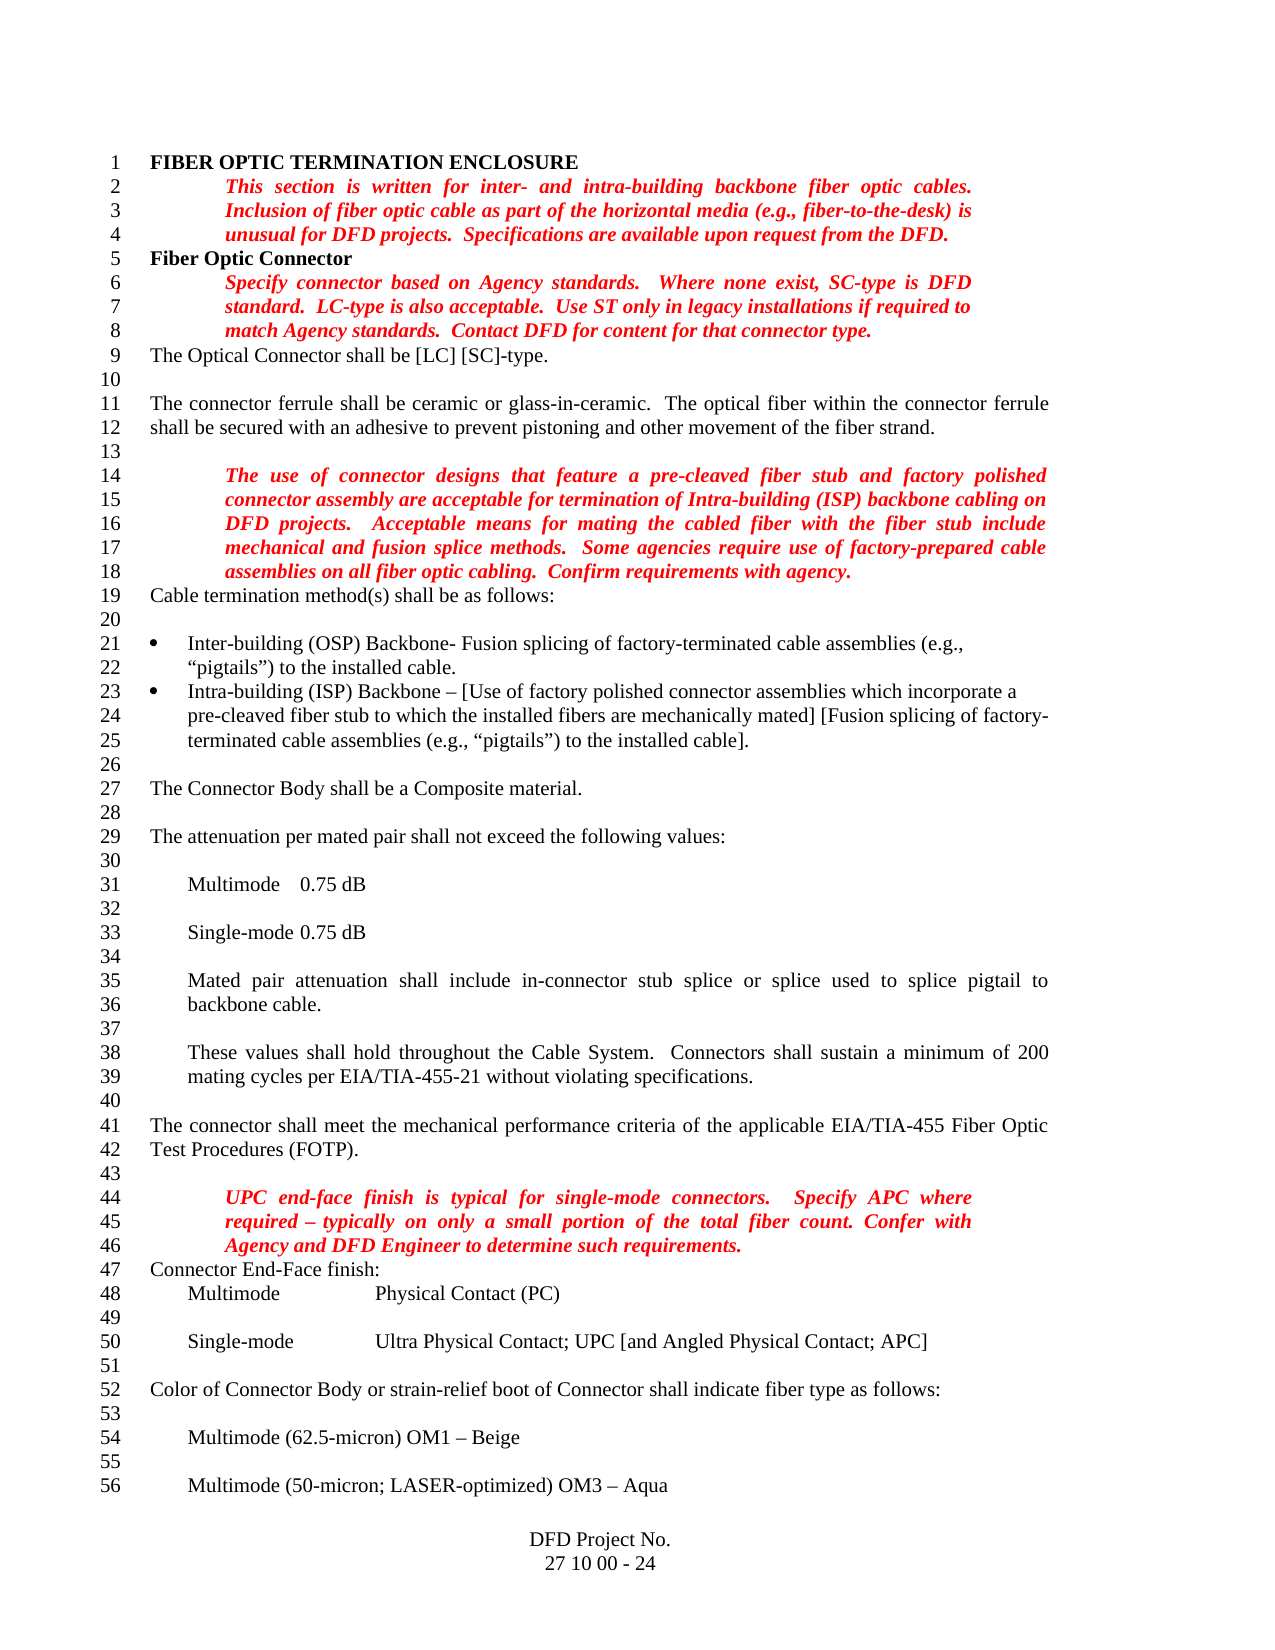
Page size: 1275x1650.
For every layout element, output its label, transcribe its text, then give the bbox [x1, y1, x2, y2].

text The Optical Connector shall be [LC] [SC]-type. [150, 342, 1050, 367]
text Multimode 0.75 dB [187, 872, 1050, 896]
list Intra-building (ISP) Backbone – [Use of factory polished connector assemblies which incorporate a pre-cleaved fiber stub to which the installed fibers are mechanically mated] [Fusion splicing of factory-terminated cable assemblies (e.g., “pigtails”) to the installed cable]. [150, 679, 1050, 752]
text Connector End-Face finish: [150, 1257, 1050, 1281]
text UPC end-face finish is typical for single-mode connectors. Specify APC where required – typically on only a small portion of the total fiber count. Confer with Agency and DFD Engineer to determine such requirements. [225, 1185, 975, 1257]
text This section is written for inter- and intra-building backbone fiber optic cables. Inclusion of fiber optic cable as part of the horizontal media (e.g., fiber-to-the-desk) is unusual for DFD projects. Specifications are available upon request from the DFD. [225, 174, 975, 246]
text The use of connector designs that feature a pre-cleaved fiber stub and factory polished connector assembly are acceptable for termination of Intra-building (ISP) backbone cabling on DFD projects. Acceptable means for mating the cabled fiber with the fiber stub include mechanical and fusion splice methods. Some agencies require use of factory-prepared cable assemblies on all fiber optic cabling. Confirm requirements with agency. [225, 463, 1050, 583]
text Specify connector based on Agency standards. Where none exist, SC-type is DFD standard. LC-type is also acceptable. Use ST only in legacy installations if required to match Agency standards. Contact DFD for content for that connector type. [225, 270, 975, 342]
list Inter-building (OSP) Backbone- Fusion splicing of factory-terminated cable assemblies (e.g., “pigtails”) to the installed cable. [150, 631, 1050, 679]
text Single-mode Ultra Physical Contact; UPC [and Angled Physical Contact; APC] [187, 1329, 1050, 1353]
text The connector shall meet the mechanical performance criteria of the applicable EIA/TIA-455 Fiber Optic Test Procedures (FOTP). [150, 1112, 1050, 1161]
text Mated pair attenuation shall include in-connector stub splice or splice used to splice pigtail to backbone cable. [187, 968, 1050, 1016]
text Multimode (50-micron; LASER-optimized) OM3 – Aqua [187, 1473, 1050, 1497]
text Single-mode 0.75 dB [187, 920, 1050, 944]
text The connector ferrule shall be ceramic or glass-in-ceramic. The optical fiber within the connector ferrule shall be secured with an adhesive to prevent pistoning and other movement of the fiber strand. [150, 391, 1050, 439]
text Multimode Physical Contact (PC) [187, 1281, 1050, 1305]
text Fiber Optic termination Enclosure [150, 150, 1050, 174]
text Cable termination method(s) shall be as follows: [150, 583, 1050, 607]
text Color of Connector Body or strain-relief boot of Connector shall indicate fiber type as follows: [150, 1377, 1050, 1401]
text The attenuation per mated pair shall not exceed the following values: [150, 824, 1050, 848]
text These values shall hold throughout the Cable System. Connectors shall sustain a minimum of 200 mating cycles per EIA/TIA-455-21 without violating specifications. [187, 1040, 1050, 1088]
text Multimode (62.5-micron) OM1 – Beige [187, 1425, 1050, 1449]
subtitle Fiber Optic Connector [150, 246, 1050, 270]
text The Connector Body shall be a Composite material. [150, 776, 1050, 800]
